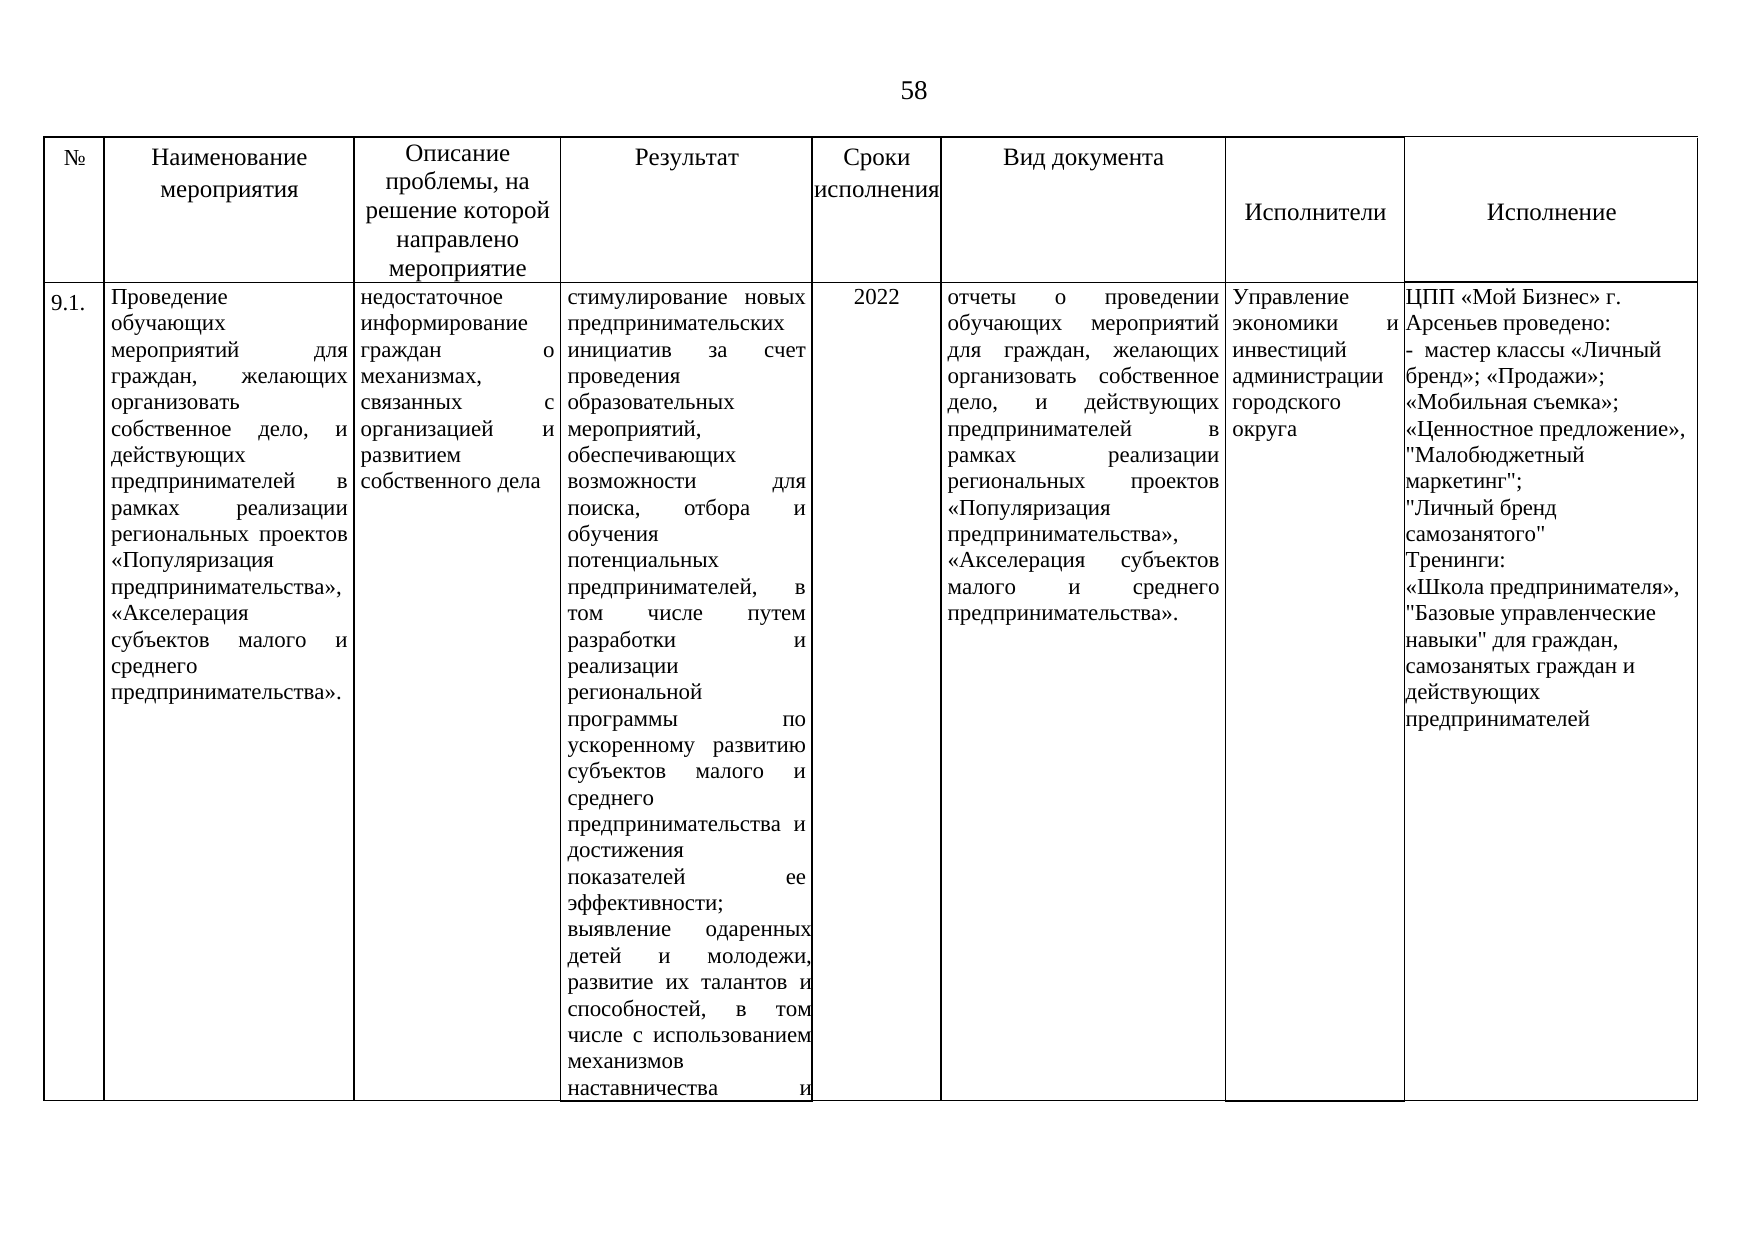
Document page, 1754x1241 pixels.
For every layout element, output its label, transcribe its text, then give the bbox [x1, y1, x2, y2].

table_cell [942, 283, 1225, 1100]
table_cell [1405, 283, 1697, 1100]
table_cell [105, 283, 353, 1100]
table_header Исполнители [1226, 138, 1404, 281]
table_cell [355, 283, 560, 1100]
table_header № [45, 138, 103, 281]
table_header Исполнение [1405, 137, 1697, 281]
table_header Наименование мероприятия [105, 138, 353, 281]
table_cell 9.1. [45, 283, 103, 1100]
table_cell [561, 283, 811, 1100]
table_header Описание проблемы, на решение которой направлено мероприятие [355, 138, 560, 281]
table_header Вид документа [942, 138, 1225, 281]
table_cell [1226, 283, 1404, 1100]
table_header Результат [561, 138, 811, 281]
table_cell 2022 [813, 283, 940, 1100]
table_header Сроки исполнения [813, 138, 940, 281]
